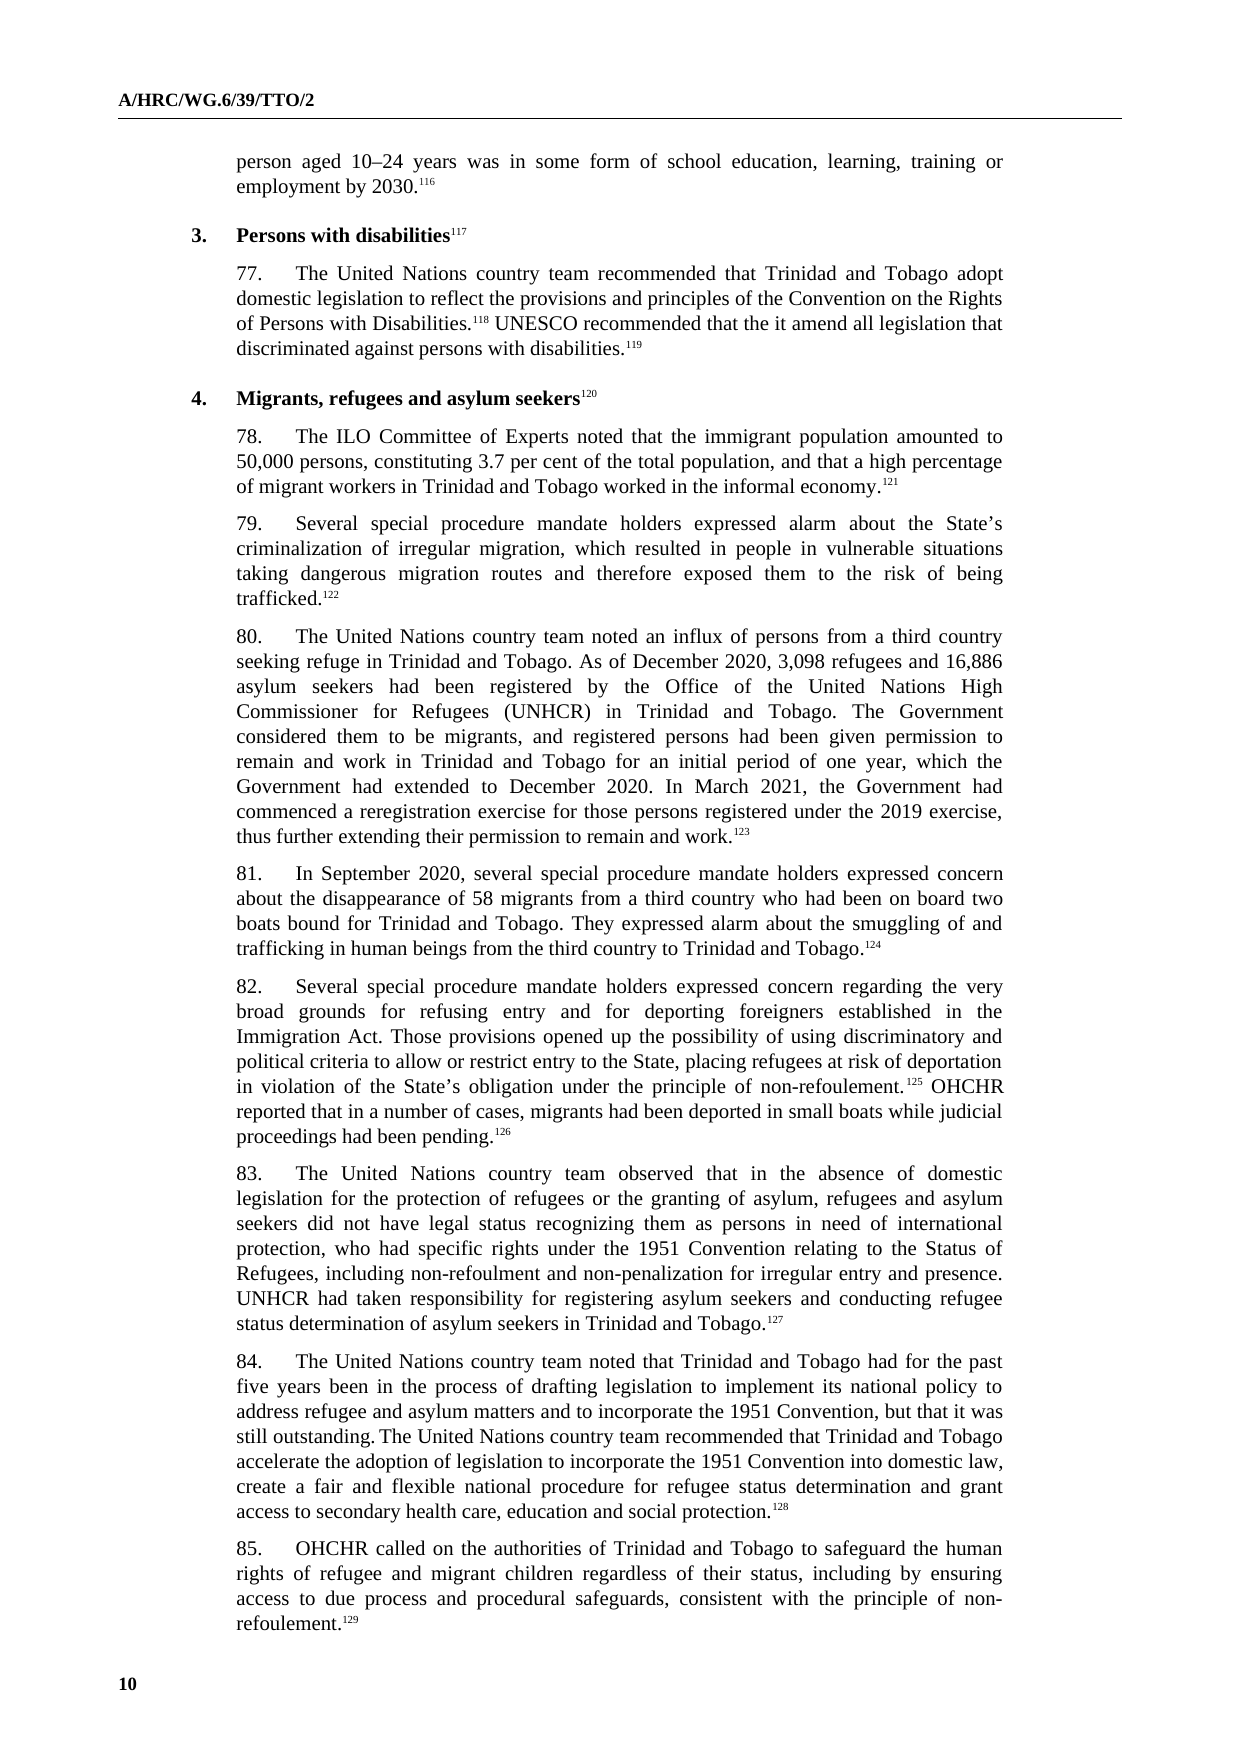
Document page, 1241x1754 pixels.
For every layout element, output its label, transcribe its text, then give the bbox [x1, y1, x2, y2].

text 3. Persons with disabilities [118, 223, 1004, 248]
text 79. Several special procedure mandate holders expressed alarm about the State’s criminalization of irregular migration, which resulted in people in vulnerable situations taking dangerous migration routes and therefore exposed them to the risk of being trafficked. [236, 510, 1004, 610]
text 82. Several special procedure mandate holders expressed concern regarding the very broad grounds for refusing entry and for deporting foreigners established in the Immigration Act. Those provisions opened up the possibility of using discriminatory and political criteria to allow or restrict entry to the State, placing refugees at risk of deportation in violation of the State’s obligation under the principle of non-refoulement. OHCHR reported that in a number of cases, migrants had been deported in small boats while judicial proceedings had been pending. [236, 973, 1004, 1148]
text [236, 148, 1004, 198]
text 80. The United Nations country team noted an influx of persons from a third country seeking refuge in Trinidad and Tobago. As of December 2020, 3,098 refugees and 16,886 asylum seekers had been registered by the Office of the United Nations High Commissioner for Refugees (UNHCR) in Trinidad and Tobago. The Government considered them to be migrants, and registered persons had been given permission to remain and work in Trinidad and Tobago for an initial period of one year, which the Government had extended to December 2020. In March 2021, the Government had commenced a reregistration exercise for those persons registered under the 2019 exercise, thus further extending their permission to remain and work. [236, 623, 1004, 848]
text 78. The ILO Committee of Experts noted that the immigrant population amounted to 50,000 persons, constituting 3.7 per cent of the total population, and that a high percentage of migrant workers in Trinidad and Tobago worked in the informal economy. [236, 423, 1004, 498]
text 4. Migrants, refugees and asylum seekers [118, 385, 1004, 410]
text 77. The United Nations country team recommended that Trinidad and Tobago adopt domestic legislation to reflect the provisions and principles of the Convention on the Rights of Persons with Disabilities. UNESCO recommended that the it amend all legislation that discriminated against persons with disabilities. [236, 260, 1004, 360]
text 84. The United Nations country team noted that Trinidad and Tobago had for the past five years been in the process of drafting legislation to implement its national policy to address refugee and asylum matters and to incorporate the 1951 Convention, but that it was still outstanding. The United Nations country team recommended that Trinidad and Tobago accelerate the adoption of legislation to incorporate the 1951 Convention into domestic law, create a fair and flexible national procedure for refugee status determination and grant access to secondary health care, education and social protection. [236, 1348, 1004, 1523]
text 81. In September 2020, several special procedure mandate holders expressed concern about the disappearance of 58 migrants from a third country who had been on board two boats bound for Trinidad and Tobago. They expressed alarm about the smuggling of and trafficking in human beings from the third country to Trinidad and Tobago. [236, 860, 1004, 960]
text 83. The United Nations country team observed that in the absence of domestic legislation for the protection of refugees or the granting of asylum, refugees and asylum seekers did not have legal status recognizing them as persons in need of international protection, who had specific rights under the 1951 Convention relating to the Status of Refugees, including non-refoulment and non-penalization for irregular entry and presence. UNHCR had taken responsibility for registering asylum seekers and conducting refugee status determination of asylum seekers in Trinidad and Tobago. [236, 1160, 1004, 1335]
text 85. OHCHR called on the authorities of Trinidad and Tobago to safeguard the human rights of refugee and migrant children regardless of their status, including by ensuring access to due process and procedural safeguards, consistent with the principle of non-refoulement. [236, 1535, 1004, 1635]
